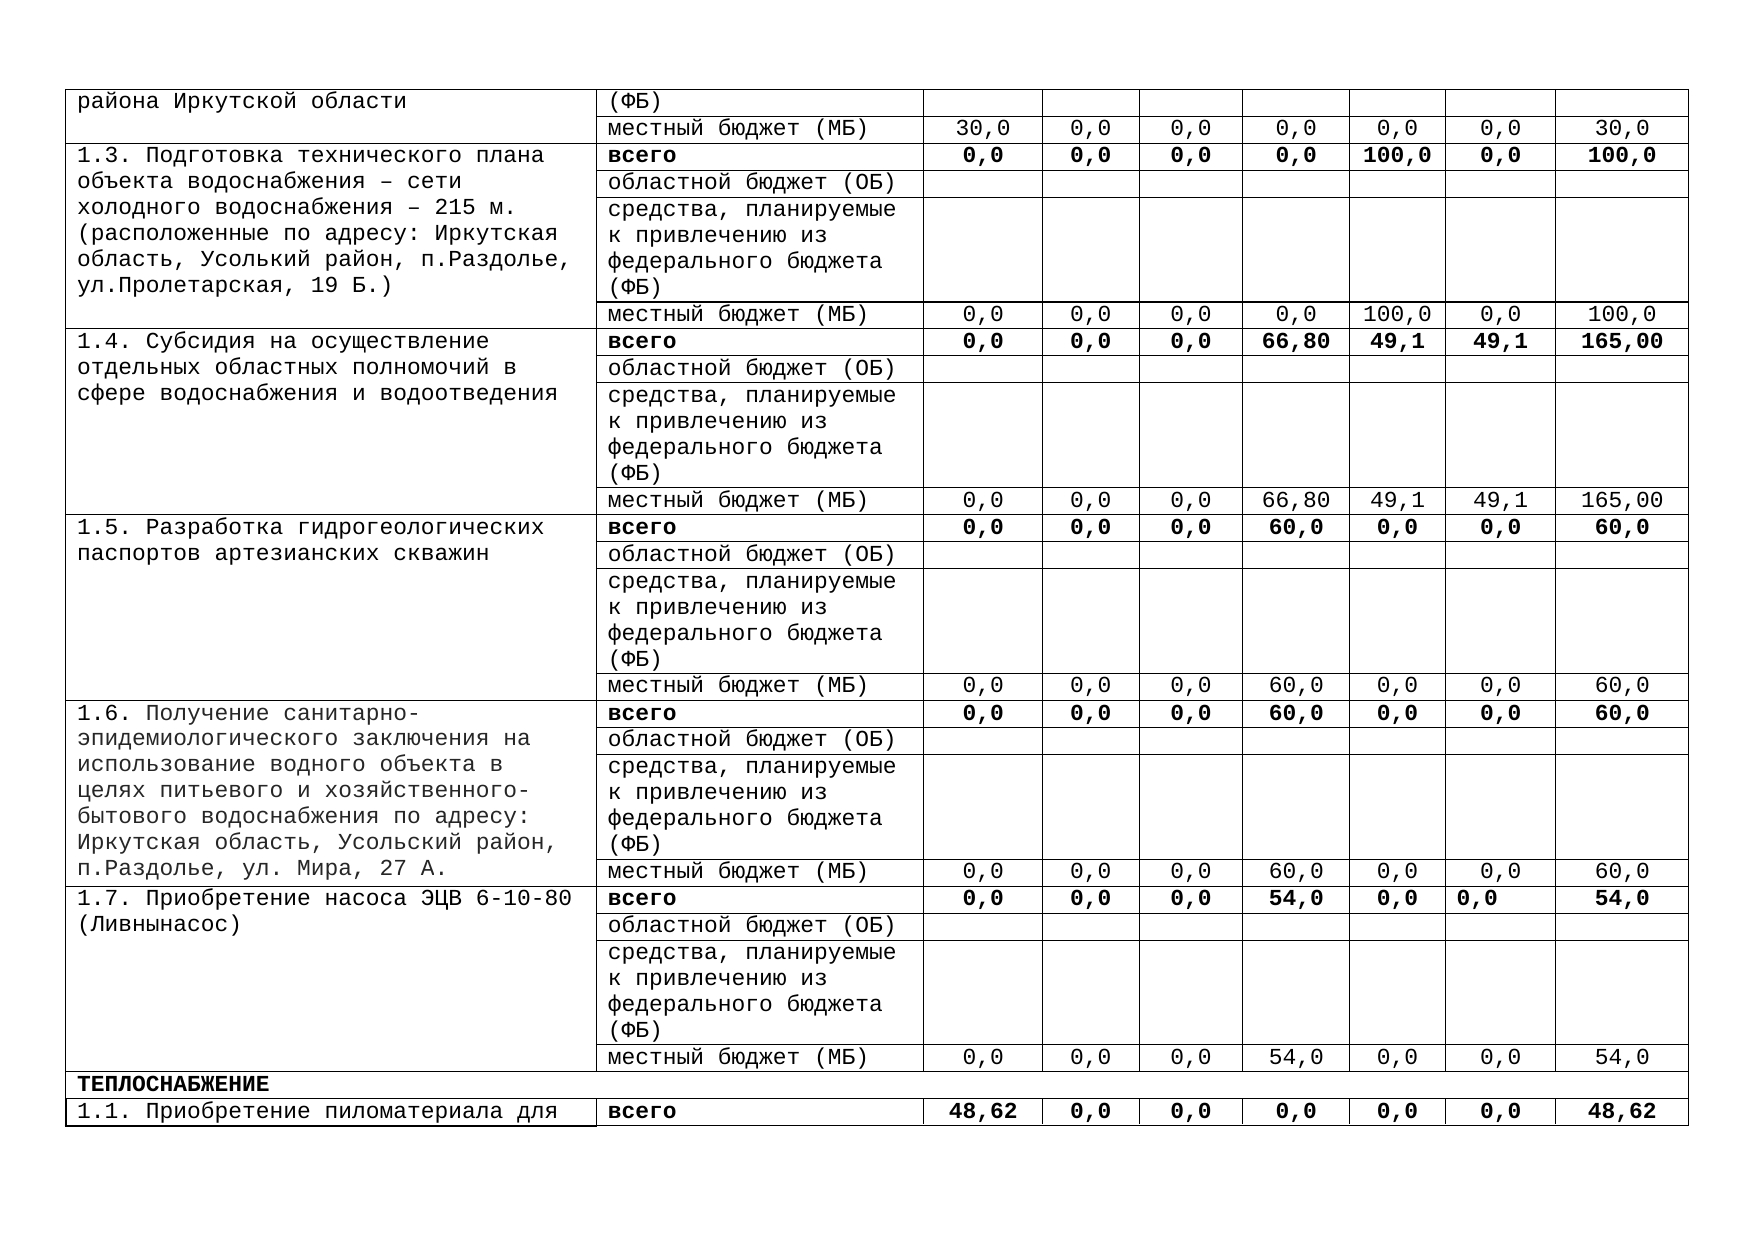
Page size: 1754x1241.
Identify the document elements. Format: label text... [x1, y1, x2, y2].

table_cell средства, планируемые к привлечению из федерального бюджета (ФБ) [597, 383, 923, 487]
table_cell [1043, 755, 1139, 858]
table_cell 0,0 [1243, 303, 1349, 328]
table_cell 0,0 [924, 701, 1042, 727]
table_cell 60,0 [1243, 701, 1349, 727]
table_cell [924, 728, 1042, 754]
table_cell [924, 755, 1042, 858]
table_cell [1243, 171, 1349, 197]
table_cell [1350, 941, 1445, 1044]
table_cell 60,0 [1556, 674, 1688, 700]
table_cell 0,0 [1350, 117, 1445, 143]
table_cell [1350, 728, 1445, 754]
table_cell 0,0 [1043, 674, 1139, 700]
table_cell [1140, 728, 1242, 754]
table_cell 0,0 [1043, 303, 1139, 328]
table_cell 0,0 [1043, 860, 1139, 886]
table_cell [924, 356, 1042, 382]
table_cell 0,0 [1140, 515, 1242, 541]
table_cell [1243, 356, 1349, 382]
table_cell местный бюджет (МБ) [597, 674, 923, 700]
table_cell 0,0 [1350, 1045, 1445, 1071]
table_cell 0,0 [1350, 887, 1445, 912]
table_cell 0,0 [1446, 303, 1555, 328]
table_cell всего [597, 144, 923, 169]
table_cell 100,0 [1350, 144, 1445, 169]
table_cell 30,0 [1556, 117, 1688, 143]
table_cell [1556, 914, 1688, 939]
table_cell всего [597, 701, 923, 727]
table_cell 0,0 [924, 144, 1042, 169]
table_cell [1446, 198, 1555, 301]
table_cell средства, планируемые к привлечению из федерального бюджета (ФБ) [597, 941, 923, 1044]
table_cell местный бюджет (МБ) [597, 303, 923, 328]
table_cell 0,0 [1446, 887, 1555, 912]
table_cell 0,0 [1140, 674, 1242, 700]
table_cell 49,1 [1350, 488, 1445, 514]
table_cell 100,0 [1556, 303, 1688, 328]
table_cell 1.6. Получение санитарно-эпидемиологического заключения на использование водного объекта в целях питьевого и хозяйственного-бытового водоснабжения по адресу: Иркутская область, Усольский район, п.Раздолье, ул. Мира, 27 А. [66, 701, 596, 886]
table_cell [1243, 755, 1349, 858]
table_cell 0,0 [1350, 1099, 1445, 1125]
table_cell 49,1 [1446, 329, 1555, 355]
table_cell ТЕПЛОСНАБЖЕНИЕ [66, 1072, 1688, 1098]
table_cell 60,0 [1556, 701, 1688, 727]
table_cell 60,0 [1556, 515, 1688, 541]
table_cell 0,0 [1043, 1045, 1139, 1071]
table_cell 54,0 [1556, 1045, 1688, 1071]
table_cell 0,0 [1140, 144, 1242, 169]
table_cell [1243, 383, 1349, 487]
table_cell 49,1 [1446, 488, 1555, 514]
table_cell [1140, 171, 1242, 197]
table_cell [1350, 542, 1445, 568]
table_cell [1556, 383, 1688, 487]
table_cell 165,00 [1556, 488, 1688, 514]
table_cell [1556, 755, 1688, 858]
table_cell [1243, 90, 1349, 116]
table_cell [1446, 728, 1555, 754]
table_cell [1243, 569, 1349, 673]
table_cell 0,0 [924, 488, 1042, 514]
table_cell [924, 914, 1042, 939]
table_cell 48,62 [924, 1099, 1042, 1125]
table_cell 0,0 [1140, 701, 1242, 727]
table_cell областной бюджет (ОБ) [597, 356, 923, 382]
table_cell местный бюджет (МБ) [597, 117, 923, 143]
table_cell областной бюджет (ОБ) [597, 728, 923, 754]
table_cell 100,0 [1556, 144, 1688, 169]
table_cell 60,0 [1243, 674, 1349, 700]
table_cell 0,0 [1350, 701, 1445, 727]
table_cell 0,0 [1446, 117, 1555, 143]
table_cell 0,0 [924, 887, 1042, 912]
table_cell средства, планируемые к привлечению из федерального бюджета (ФБ) [597, 755, 923, 858]
table_cell [1043, 90, 1139, 116]
table_cell 0,0 [924, 1045, 1042, 1071]
table_cell [1043, 356, 1139, 382]
table_cell 0,0 [1140, 117, 1242, 143]
table_cell [1350, 914, 1445, 939]
table_cell [1350, 755, 1445, 858]
table_cell 0,0 [1043, 144, 1139, 169]
table_cell [1446, 542, 1555, 568]
table_cell [1043, 914, 1139, 939]
table_cell 0,0 [924, 329, 1042, 355]
table_cell [924, 198, 1042, 301]
table_cell [1043, 728, 1139, 754]
table_cell [924, 542, 1042, 568]
table_cell 0,0 [1140, 1045, 1242, 1071]
table_cell 0,0 [1043, 515, 1139, 541]
table_cell [1556, 728, 1688, 754]
table_cell 0,0 [1445, 1099, 1555, 1125]
table_cell 0,0 [1446, 674, 1555, 700]
table_cell местный бюджет (МБ) [597, 860, 923, 886]
table_cell 0,0 [1139, 1099, 1242, 1125]
table_cell областной бюджет (ОБ) [597, 171, 923, 197]
table_cell 60,0 [1243, 860, 1349, 886]
table_cell 0,0 [1446, 144, 1555, 169]
table_cell [1043, 198, 1139, 301]
table_cell 0,0 [1243, 1099, 1349, 1125]
table_cell 0,0 [1243, 144, 1349, 169]
table_cell 60,0 [1556, 860, 1688, 886]
table_cell 30,0 [924, 117, 1042, 143]
table_cell [1446, 171, 1555, 197]
table_cell [1350, 90, 1445, 116]
table_cell [1243, 198, 1349, 301]
table_cell местный бюджет (МБ) [597, 488, 923, 514]
table_cell [1140, 90, 1242, 116]
table_cell всего [597, 887, 923, 912]
table_cell [1243, 728, 1349, 754]
table_cell 48,62 [1555, 1099, 1688, 1125]
table_cell [1446, 941, 1555, 1044]
table_cell 1.4. Субсидия на осуществление отдельных областных полномочий в сфере водоснабжения и водоотведения [66, 329, 596, 514]
table_cell [1350, 383, 1445, 487]
table_cell 66,80 [1243, 329, 1349, 355]
table_cell [1350, 569, 1445, 673]
table_cell [1446, 755, 1555, 858]
table_cell 165,00 [1556, 329, 1688, 355]
table_cell [1140, 914, 1242, 939]
table_cell 0,0 [1446, 860, 1555, 886]
table_cell 1.5. Разработка гидрогеологических паспортов артезианских скважин [66, 515, 596, 700]
table_cell [1556, 941, 1688, 1044]
table_cell 60,0 [1243, 515, 1349, 541]
table_cell 0,0 [1350, 515, 1445, 541]
table_cell 1.7. Приобретение насоса ЭЦВ 6-10-80 (Ливнынасос) [66, 887, 596, 1071]
table_cell [1350, 356, 1445, 382]
table_cell 49,1 [1350, 329, 1445, 355]
table_cell 0,0 [1350, 860, 1445, 886]
table_cell [924, 171, 1042, 197]
table_cell 54,0 [1243, 887, 1349, 912]
table_cell 66,80 [1243, 488, 1349, 514]
table_cell [1556, 198, 1688, 301]
table_cell [1243, 941, 1349, 1044]
table_cell [1140, 941, 1242, 1044]
table_cell [1043, 383, 1139, 487]
table_cell [924, 941, 1042, 1044]
table_cell [1140, 356, 1242, 382]
table_cell всего [597, 1099, 924, 1125]
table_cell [67, 1099, 596, 1125]
table_cell [1446, 383, 1555, 487]
table_cell 0,0 [1140, 329, 1242, 355]
table_cell 0,0 [1043, 701, 1139, 727]
table_cell областной бюджет (ОБ) [597, 914, 923, 939]
table_cell 0,0 [1042, 1099, 1139, 1125]
table_cell средства, планируемые к привлечению из федерального бюджета (ФБ) [597, 569, 923, 673]
table_cell 100,0 [1350, 303, 1445, 328]
table_cell [1556, 542, 1688, 568]
table_cell [1043, 542, 1139, 568]
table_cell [597, 90, 923, 116]
table_cell [1446, 356, 1555, 382]
table_cell 0,0 [1140, 887, 1242, 912]
table_cell [1350, 198, 1445, 301]
table_cell 0,0 [1043, 488, 1139, 514]
table_cell [1043, 941, 1139, 1044]
table_cell 0,0 [1446, 515, 1555, 541]
table_cell [1446, 569, 1555, 673]
table_cell 0,0 [1140, 488, 1242, 514]
table_cell [1140, 198, 1242, 301]
table_cell 0,0 [1446, 701, 1555, 727]
table_cell 0,0 [1140, 860, 1242, 886]
table_cell [1243, 914, 1349, 939]
table_cell [1350, 171, 1445, 197]
table_cell [1140, 569, 1242, 673]
table_cell [1243, 542, 1349, 568]
table_cell [1043, 569, 1139, 673]
table_cell [924, 569, 1042, 673]
table_cell 0,0 [924, 860, 1042, 886]
table_cell средства, планируемые к привлечению из федерального бюджета (ФБ) [597, 198, 923, 301]
table_cell 0,0 [1350, 674, 1445, 700]
table_cell [1556, 171, 1688, 197]
table_cell 0,0 [1140, 303, 1242, 328]
table_cell [1140, 383, 1242, 487]
table_cell [1556, 90, 1688, 116]
table_cell [1043, 171, 1139, 197]
table_cell [1140, 542, 1242, 568]
table_cell 0,0 [924, 674, 1042, 700]
table_cell 0,0 [1043, 329, 1139, 355]
table_cell 1.3. Подготовка технического плана объекта водоснабжения – сети холодного водоснабжения – 215 м. (расположенные по адресу: Иркутская область, Усолький район, п.Раздолье, ул.Пролетарская, 19 Б.) [66, 144, 596, 328]
table_cell 54,0 [1243, 1045, 1349, 1071]
table_cell [1446, 90, 1555, 116]
table_cell 0,0 [1243, 117, 1349, 143]
table_cell 0,0 [1043, 117, 1139, 143]
table_cell всего [597, 329, 923, 355]
table_cell [1446, 914, 1555, 939]
table_cell [924, 383, 1042, 487]
table_cell всего [597, 515, 923, 541]
table_cell [1556, 569, 1688, 673]
table_cell областной бюджет (ОБ) [597, 542, 923, 568]
table_cell [1140, 755, 1242, 858]
table_cell 0,0 [1446, 1045, 1555, 1071]
table_cell 0,0 [924, 303, 1042, 328]
table_cell 0,0 [1043, 887, 1139, 912]
table_cell 54,0 [1556, 887, 1688, 912]
table_cell [924, 90, 1042, 116]
table_cell [1556, 356, 1688, 382]
table_cell 0,0 [924, 515, 1042, 541]
table_cell местный бюджет (МБ) [597, 1045, 923, 1071]
